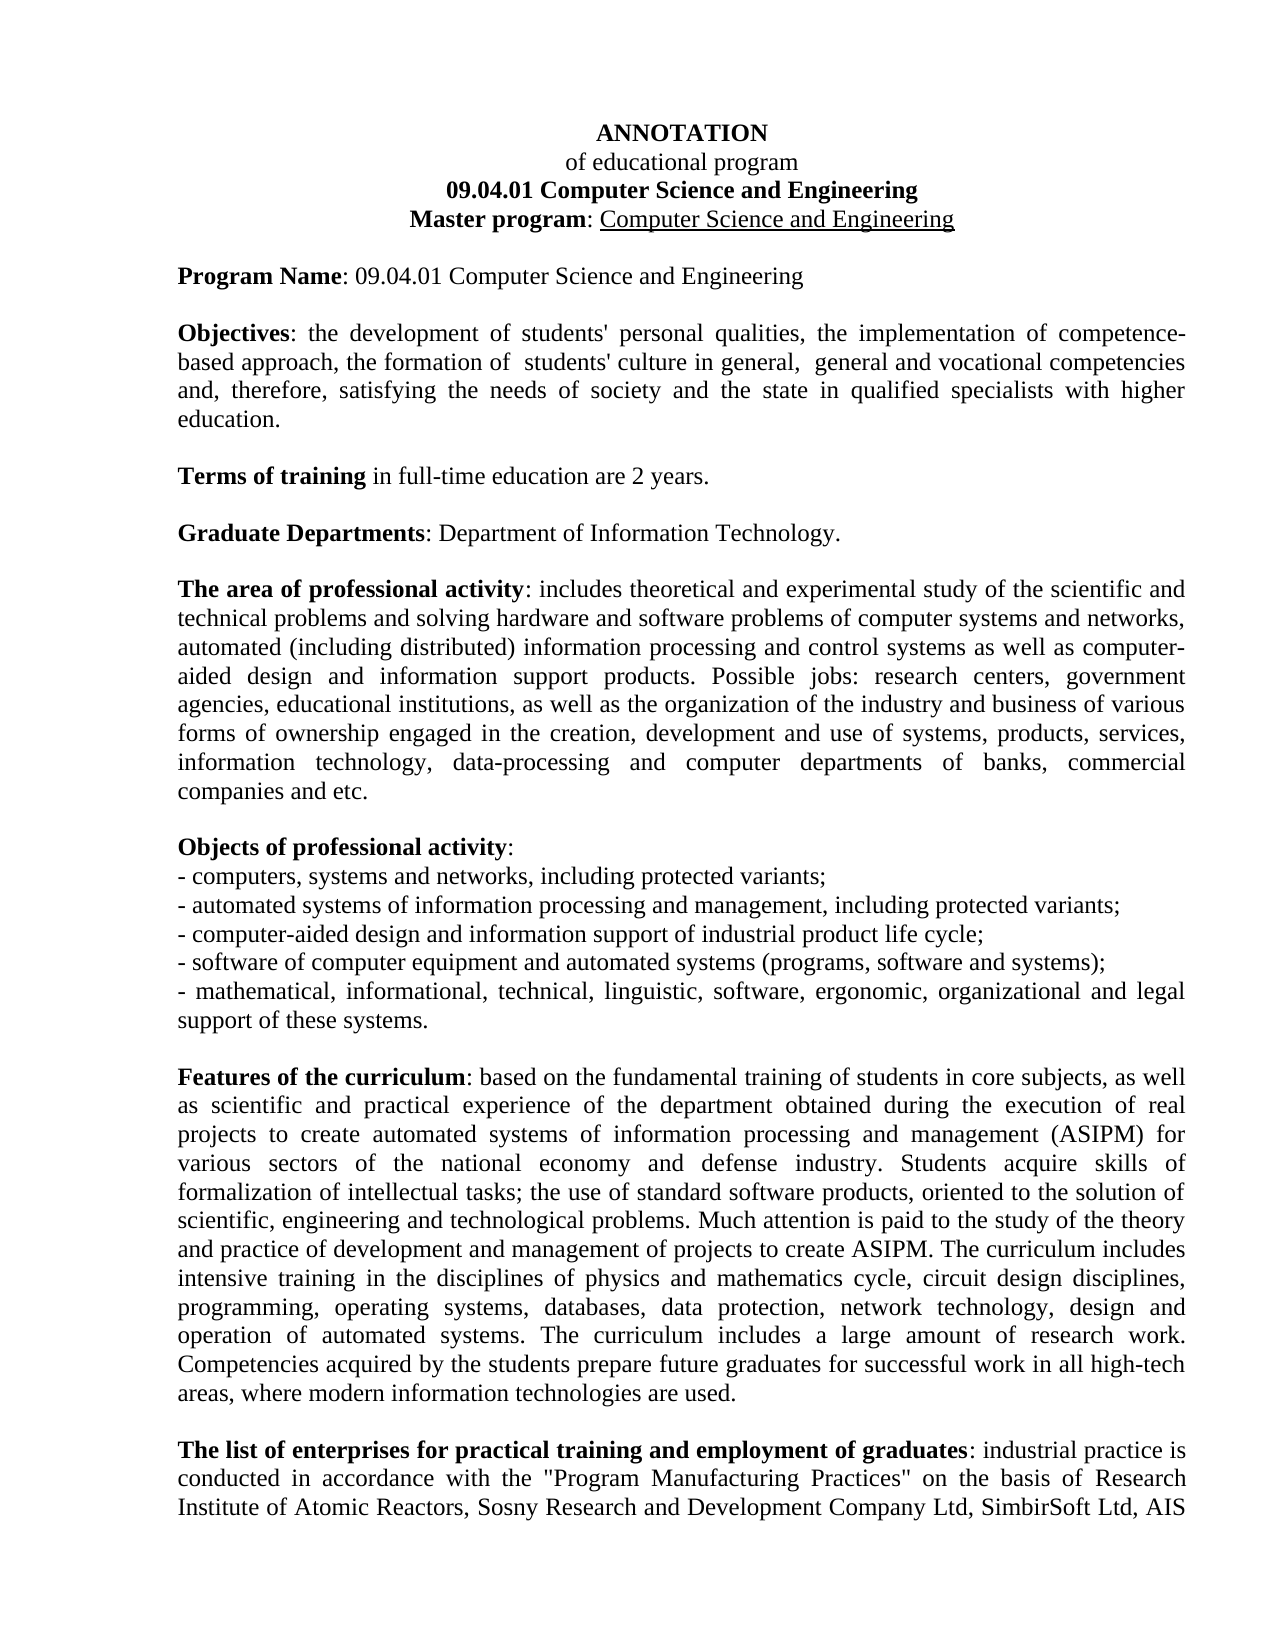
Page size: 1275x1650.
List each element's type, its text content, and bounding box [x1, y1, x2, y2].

text - computers, systems and networks, including protected variants; [177, 861, 1186, 890]
text ANNOTATION [177, 118, 1186, 147]
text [177, 1435, 1186, 1521]
text 09.04.01 Computer Science and Engineering [177, 176, 1186, 204]
text Program Name: 09.04.01 Computer Science and Engineering [177, 261, 1186, 290]
text of educational program [177, 147, 1186, 176]
text - software of computer equipment and automated systems (programs, software and systems); [177, 947, 1186, 976]
text Features of the curriculum: based on the fundamental training of students in core subjects, as well as scientific and practical experience of the department obtained during the execution of real projects to create automated systems of information processing and management (ASIPM) for various sectors of the national economy and defense industry. Students acquire skills of formalization of intellectual tasks; the use of standard software products, oriented to the solution of scientific, engineering and technological problems. Much attention is paid to the study of the theory and practice of development and management of projects to create ASIPM. The curriculum includes intensive training in the disciplines of physics and mathematics cycle, circuit design disciplines, programming, operating systems, databases, data protection, network technology, design and operation of automated systems. The curriculum includes a large amount of research work. Competencies acquired by the students prepare future graduates for successful work in all high-tech areas, where modern information technologies are used. [177, 1062, 1186, 1407]
text Master program: Computer Science and Engineering [177, 204, 1186, 233]
text Terms of training in full-time education are 2 years. [177, 461, 1186, 490]
text - mathematical, informational, technical, linguistic, software, ergonomic, organizational and legal support of these systems. [177, 976, 1186, 1034]
text Objects of professional activity: [177, 832, 1186, 861]
text Objectives: the development of students' personal qualities, the implementation of competence-based approach, the formation of students' culture in general, general and vocational competencies and, therefore, satisfying the needs of society and the state in qualified specialists with higher education. [177, 318, 1186, 433]
text - computer-aided design and information support of industrial product life cycle; [177, 919, 1186, 947]
text Graduate Departments: Department of Information Technology. [177, 518, 1186, 546]
text The area of professional activity: includes theoretical and experimental study of the scientific and technical problems and solving hardware and software problems of computer systems and networks, automated (including distributed) information processing and control systems as well as computer-aided design and information support products. Possible jobs: research centers, government agencies, educational institutions, as well as the organization of the industry and business of various forms of ownership engaged in the creation, development and use of systems, products, services, information technology, data-processing and computer departments of banks, commercial companies and etc. [177, 574, 1186, 804]
text - automated systems of information processing and management, including protected variants; [177, 890, 1186, 919]
